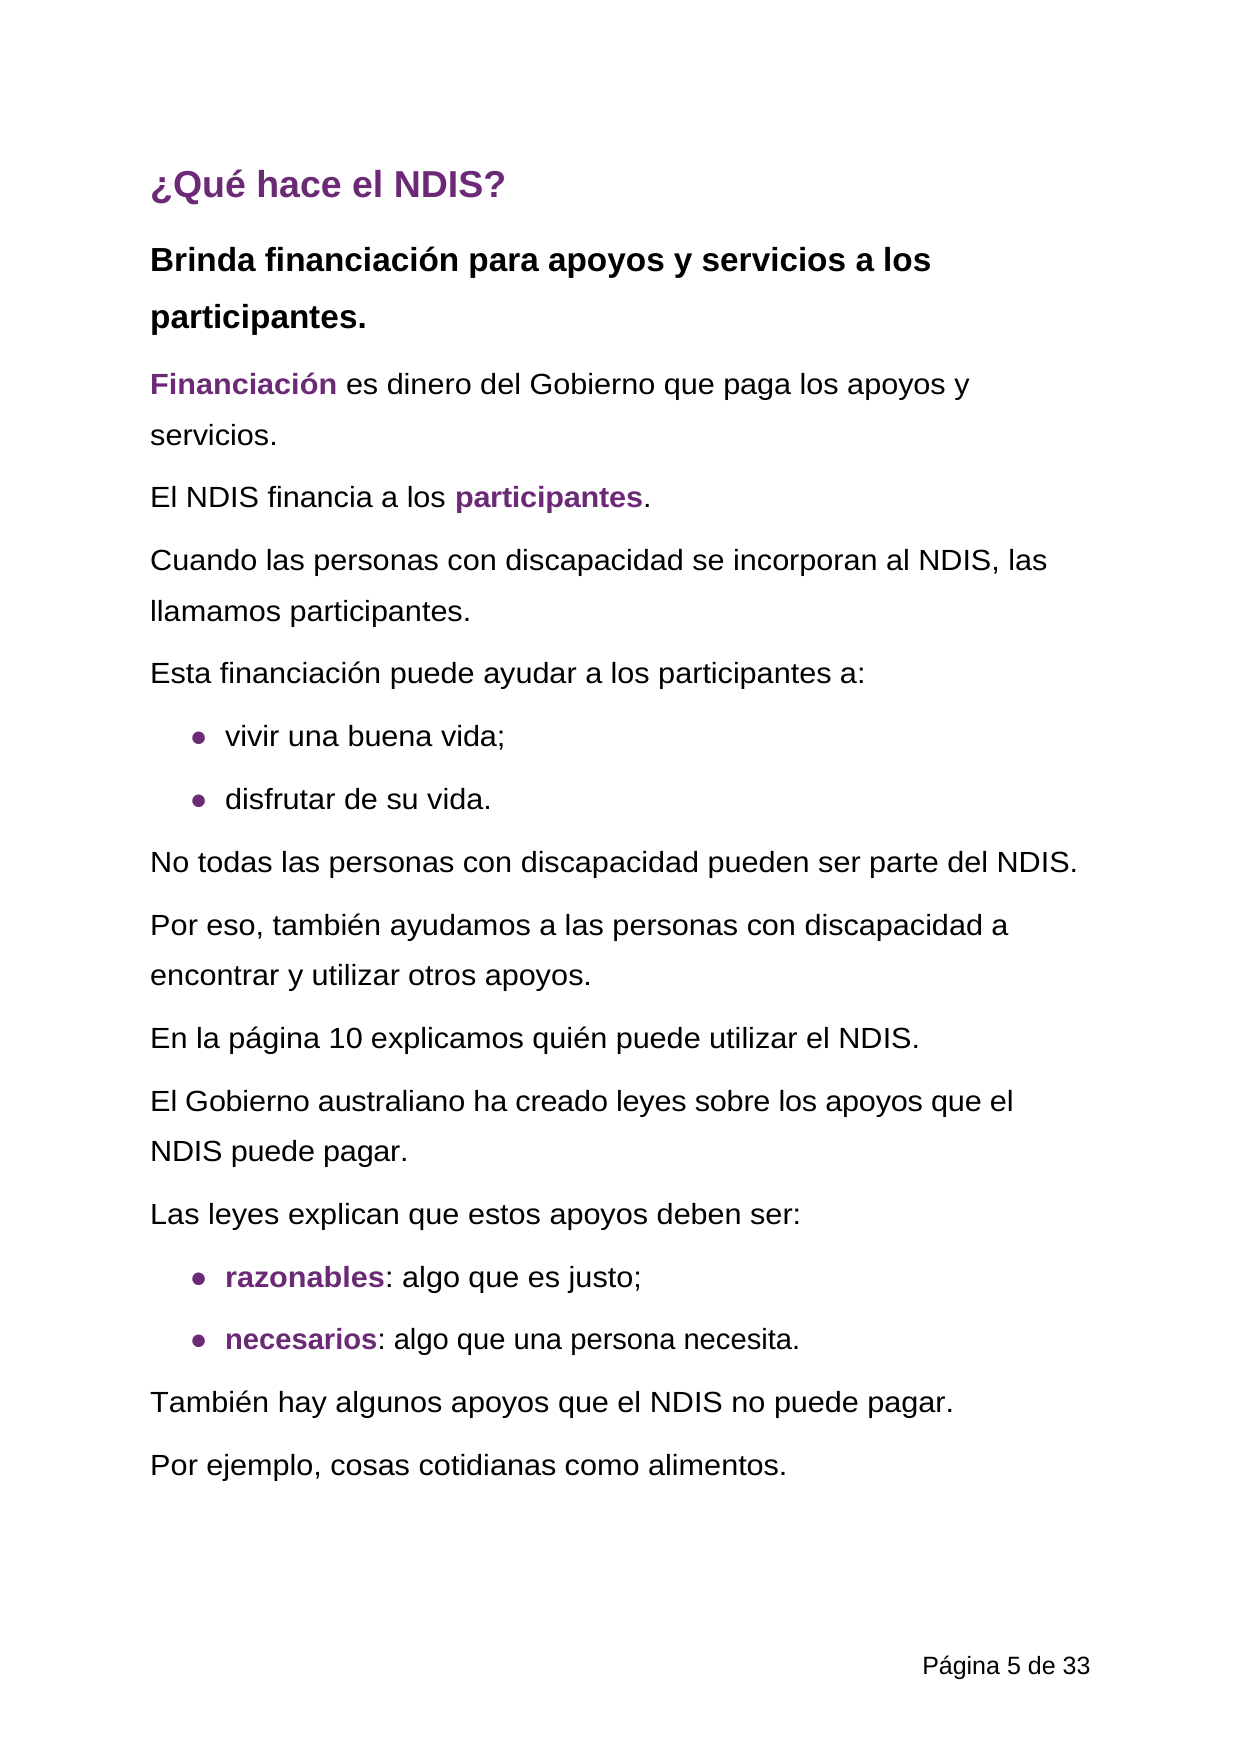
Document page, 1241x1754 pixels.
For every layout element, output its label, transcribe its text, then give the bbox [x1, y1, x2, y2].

text El NDIS financia a los participantes. [150, 481, 1090, 514]
text El Gobierno australiano ha creado leyes sobre los apoyos que el NDIS puede pagar. [150, 1084, 1090, 1167]
text En la página 10 explicamos quién puede utilizar el NDIS. [150, 1021, 1090, 1054]
text Esta financiación puede ayudar a los participantes a: [150, 656, 1090, 690]
text Por eso, también ayudamos a las personas con discapacidad a encontrar y utilizar otros apoyos. [150, 908, 1090, 992]
subtitle ¿Qué hace el NDIS? [150, 162, 1090, 206]
list vivir una buena vida; [189, 719, 1090, 753]
list disfrutar de su vida. [189, 782, 1090, 816]
text También hay algunos apoyos que el NDIS no puede pagar. [150, 1385, 1090, 1419]
subtitle Brinda financiación para apoyos y servicios a los participantes. [150, 240, 1090, 336]
text No todas las personas con discapacidad pueden ser parte del NDIS. [150, 845, 1090, 878]
list necesarios: algo que una persona necesita. [189, 1322, 1090, 1356]
text Las leyes explican que estos apoyos deben ser: [150, 1197, 1090, 1230]
text Cuando las personas con discapacidad se incorporan al NDIS, las llamamos participantes. [150, 543, 1090, 627]
text Financiación es dinero del Gobierno que paga los apoyos y servicios. [150, 367, 1090, 451]
list razonables: algo que es justo; [189, 1259, 1090, 1293]
text Por ejemplo, cosas cotidianas como alimentos. [150, 1448, 1090, 1482]
